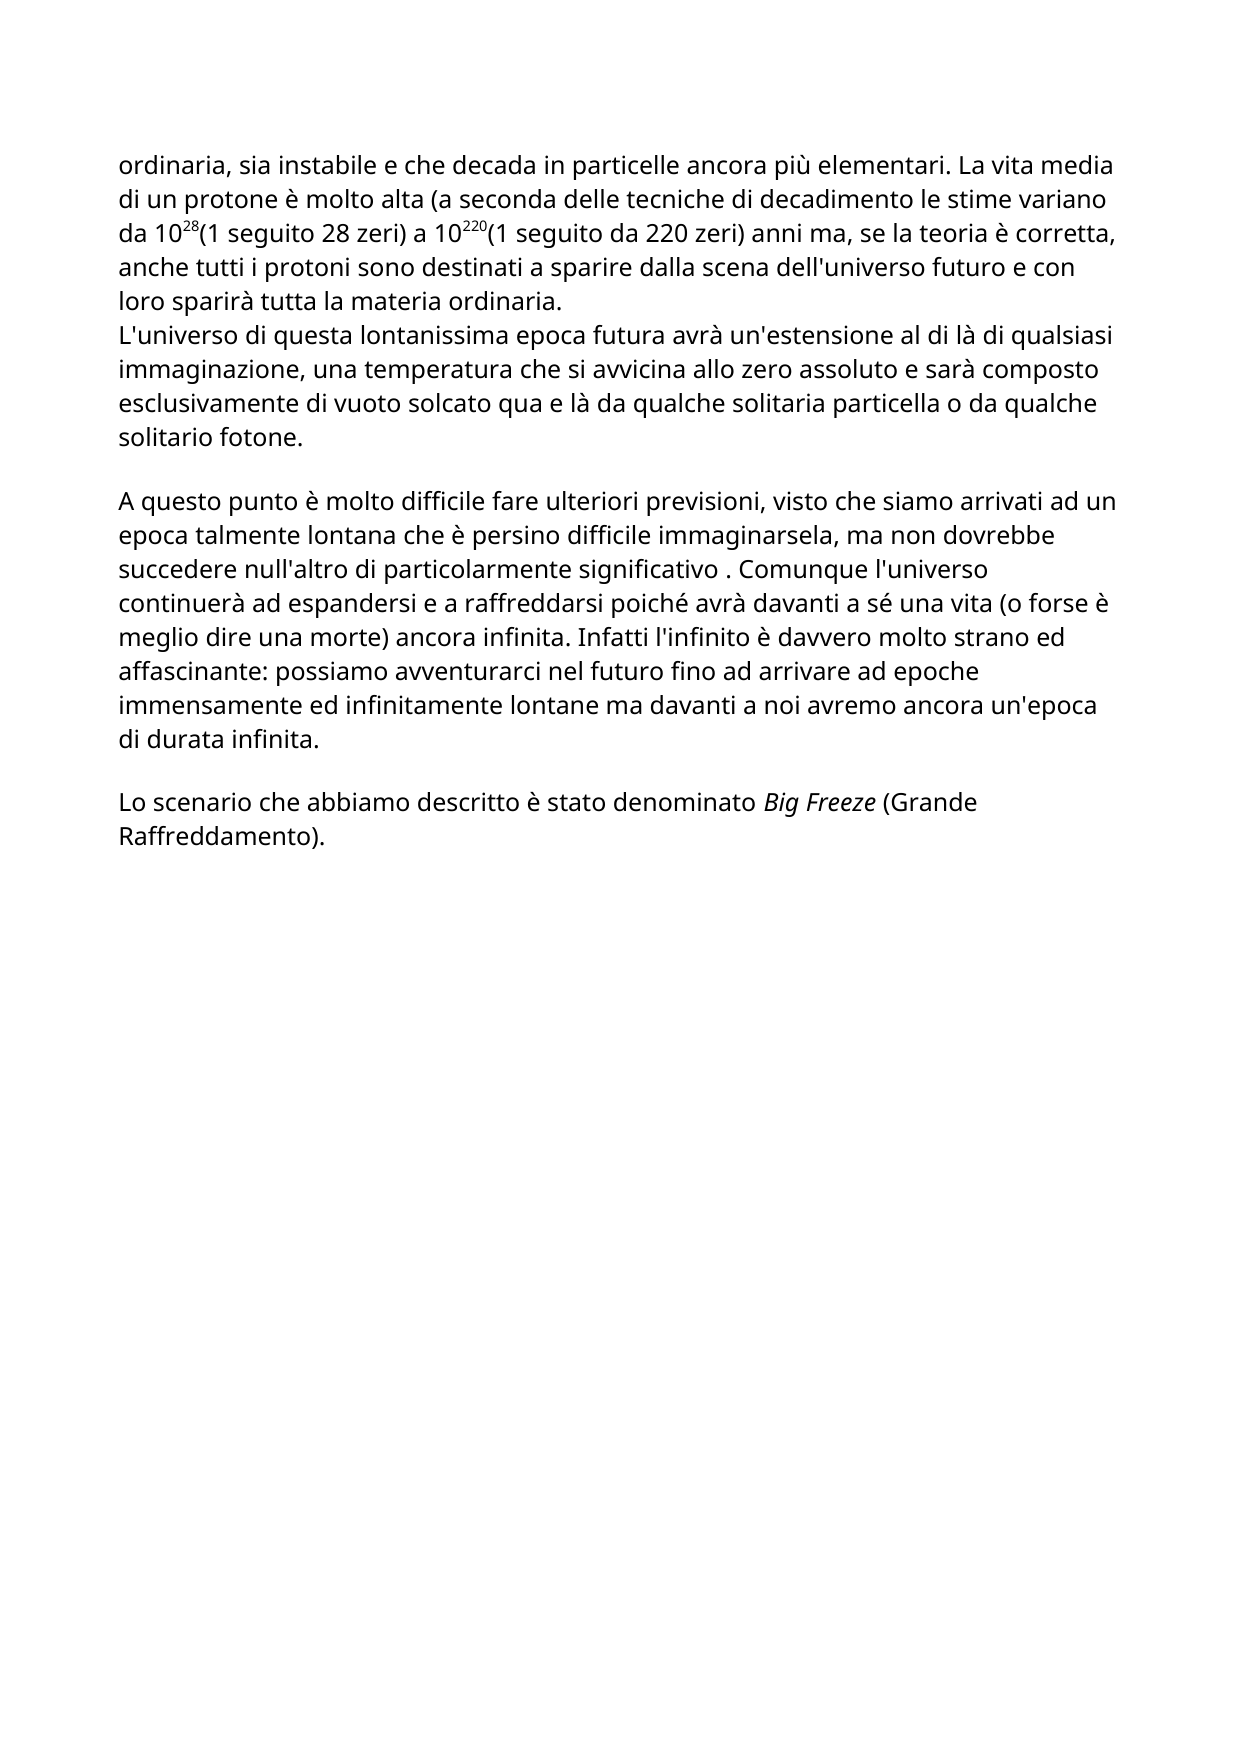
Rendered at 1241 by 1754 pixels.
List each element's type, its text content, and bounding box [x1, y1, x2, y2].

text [118, 148, 1122, 454]
text A questo punto è molto difficile fare ulteriori previsioni, visto che siamo arrivati ad un epoca talmente lontana che è persino difficile immaginarsela, ma non dovrebbe succedere null'altro di particolarmente significativo . Comunque l'universo continuerà ad espandersi e a raffreddarsi poiché avrà davanti a sé una vita (o forse è meglio dire una morte) ancora infinita. Infatti l'infinito è davvero molto strano ed affascinante: possiamo avventurarci nel futuro fino ad arrivare ad epoche immensamente ed infinitamente lontane ma davanti a noi avremo ancora un'epoca di durata infinita. [118, 483, 1122, 756]
text Lo scenario che abbiamo descritto è stato denominato Big Freeze (Grande Raffreddamento). [118, 785, 1122, 853]
